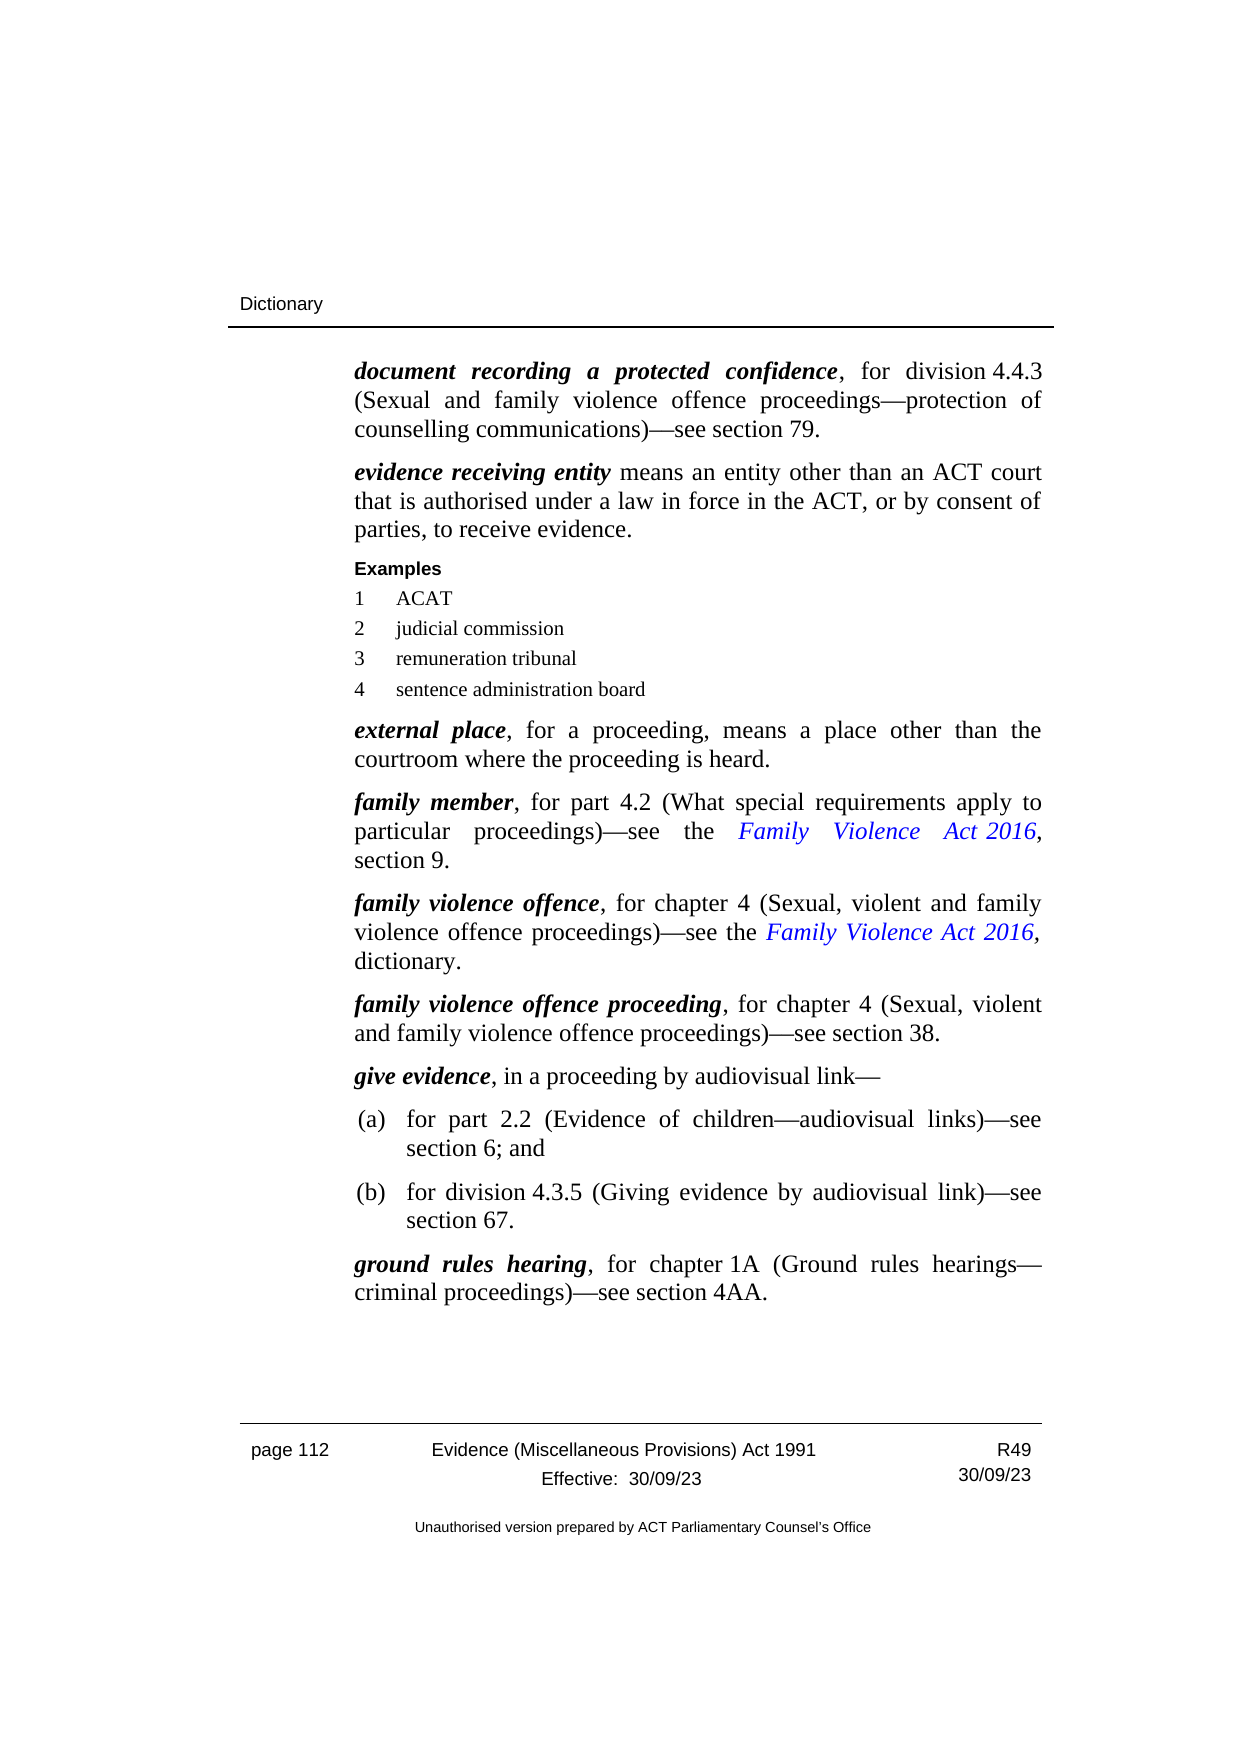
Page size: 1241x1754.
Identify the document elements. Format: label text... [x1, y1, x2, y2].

text family violence offence proceeding, for chapter 4 (Sexual, violent and family violence offence proceedings)––see section 38. [354, 989, 1042, 1047]
text external place, for a proceeding, means a place other than the courtroom where the proceeding is heard. [354, 715, 1042, 773]
text document recording a protected confidence, for division 4.4.3 (Sexual and family violence offence proceedings—protection of counselling communications)––see section 79. [354, 356, 1042, 442]
text evidence receiving entity means an entity other than an ACT court that is authorised under a law in force in the ACT, or by consent of parties, to receive evidence. [354, 457, 1042, 543]
text family member, for part 4.2 (What special requirements apply to particular proceedings)—see the Family Violence Act 2016, section 9. [354, 787, 1042, 874]
text give evidence, in a proceeding by audiovisual link— [354, 1061, 1042, 1090]
text Examples [354, 558, 1042, 579]
text family violence offence, for chapter 4 (Sexual, violent and family violence offence proceedings)—see the Family Violence Act 2016, dictionary. [354, 888, 1042, 974]
text ground rules hearing, for chapter 1A (Ground rules hearings—criminal proceedings)—see section 4AA. [354, 1249, 1042, 1306]
text (a) for part 2.2 (Evidence of children—audiovisual links)—see section 6; and [239, 1104, 1042, 1162]
text (b) for division 4.3.5 (Giving evidence by audiovisual link)—see section 67. [239, 1177, 1042, 1234]
text 3 remuneration tribunal [354, 646, 1042, 670]
text 4 sentence administration board [354, 677, 1042, 701]
text 1 ACAT [354, 586, 1042, 610]
text 2 judicial commission [354, 616, 1042, 640]
